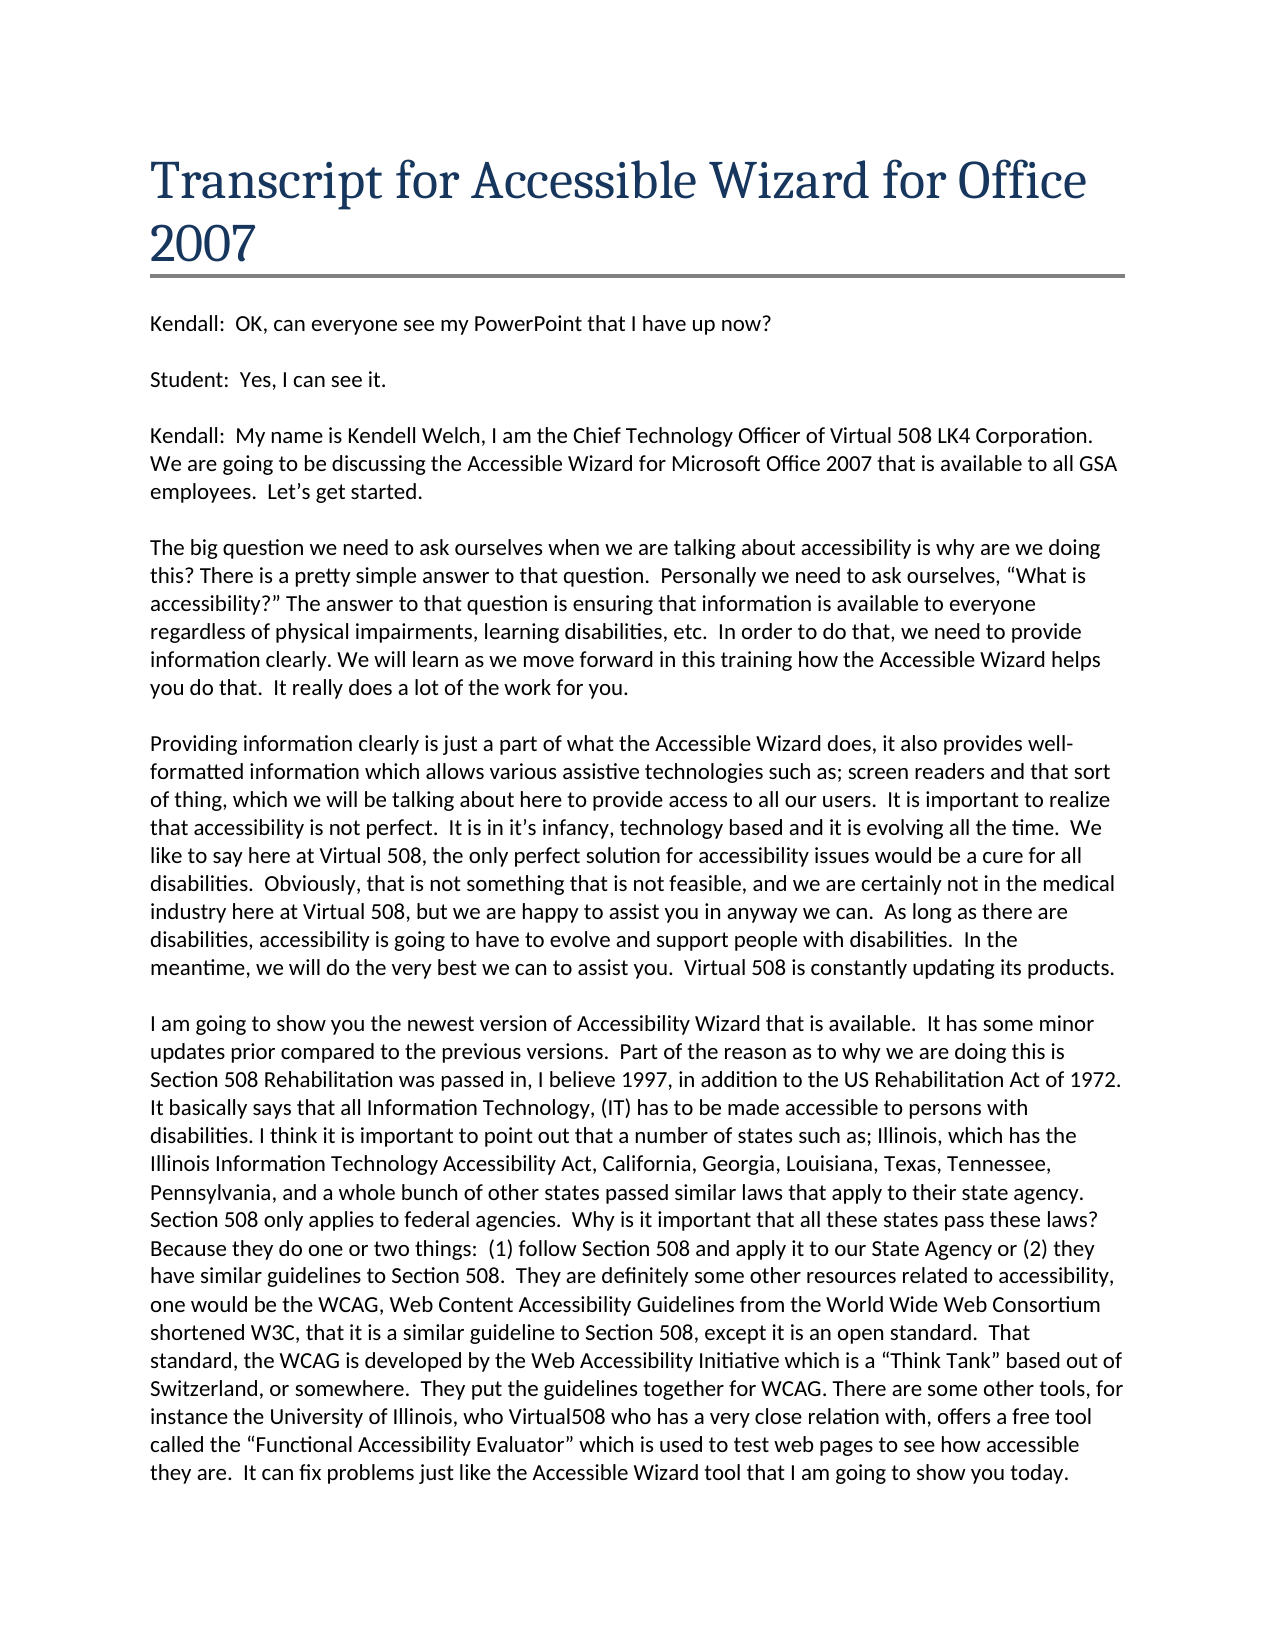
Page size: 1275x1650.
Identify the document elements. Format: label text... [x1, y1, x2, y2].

text The big question we need to ask ourselves when we are talking about accessibility is why are we doing this? There is a pretty simple answer to that question. Personally we need to ask ourselves, “What is accessibility?” The answer to that question is ensuring that information is available to everyone regardless of physical impairments, learning disabilities, etc. In order to do that, we need to provide information clearly. We will learn as we move forward in this training how the Accessible Wizard helps you do that. It really does a lot of the work for you. [150, 533, 1125, 701]
title Transcript for Accessible Wizard for Office 2007 [150, 150, 1125, 274]
text Student: Yes, I can see it. [150, 365, 1125, 393]
text Kendall: My name is Kendell Welch, I am the Chief Technology Officer of Virtual 508 LK4 Corporation. We are going to be discussing the Accessible Wizard for Microsoft Office 2007 that is available to all GSA employees. Let’s get started. [150, 421, 1125, 505]
text I am going to show you the newest version of Accessibility Wizard that is available. It has some minor updates prior compared to the previous versions. Part of the reason as to why we are doing this is Section 508 Rehabilitation was passed in, I believe 1997, in addition to the US Rehabilitation Act of 1972. It basically says that all Information Technology, (IT) has to be made accessible to persons with disabilities. I think it is important to point out that a number of states such as; Illinois, which has the Illinois Information Technology Accessibility Act, California, Georgia, Louisiana, Texas, Tennessee, Pennsylvania, and a whole bunch of other states passed similar laws that apply to their state agency. Section 508 only applies to federal agencies. Why is it important that all these states pass these laws? Because they do one or two things: (1) follow Section 508 and apply it to our State Agency or (2) they have similar guidelines to Section 508. They are definitely some other resources related to accessibility, one would be the WCAG, Web Content Accessibility Guidelines from the World Wide Web Consortium shortened W3C, that it is a similar guideline to Section 508, except it is an open standard. That standard, the WCAG is developed by the Web Accessibility Initiative which is a “Think Tank” based out of Switzerland, or somewhere. They put the guidelines together for WCAG. There are some other tools, for instance the University of Illinois, who Virtual508 who has a very close relation with, offers a free tool called the “Functional Accessibility Evaluator” which is used to test web pages to see how accessible they are. It can fix problems just like the Accessible Wizard tool that I am going to show you today. [150, 1009, 1125, 1486]
text Providing information clearly is just a part of what the Accessible Wizard does, it also provides well-formatted information which allows various assistive technologies such as; screen readers and that sort of thing, which we will be talking about here to provide access to all our users. It is important to realize that accessibility is not perfect. It is in it’s infancy, technology based and it is evolving all the time. We like to say here at Virtual 508, the only perfect solution for accessibility issues would be a cure for all disabilities. Obviously, that is not something that is not feasible, and we are certainly not in the medical industry here at Virtual 508, but we are happy to assist you in anyway we can. As long as there are disabilities, accessibility is going to have to evolve and support people with disabilities. In the meantime, we will do the very best we can to assist you. Virtual 508 is constantly updating its products. [150, 729, 1125, 981]
text Kendall: OK, can everyone see my PowerPoint that I have up now? [150, 309, 1125, 337]
